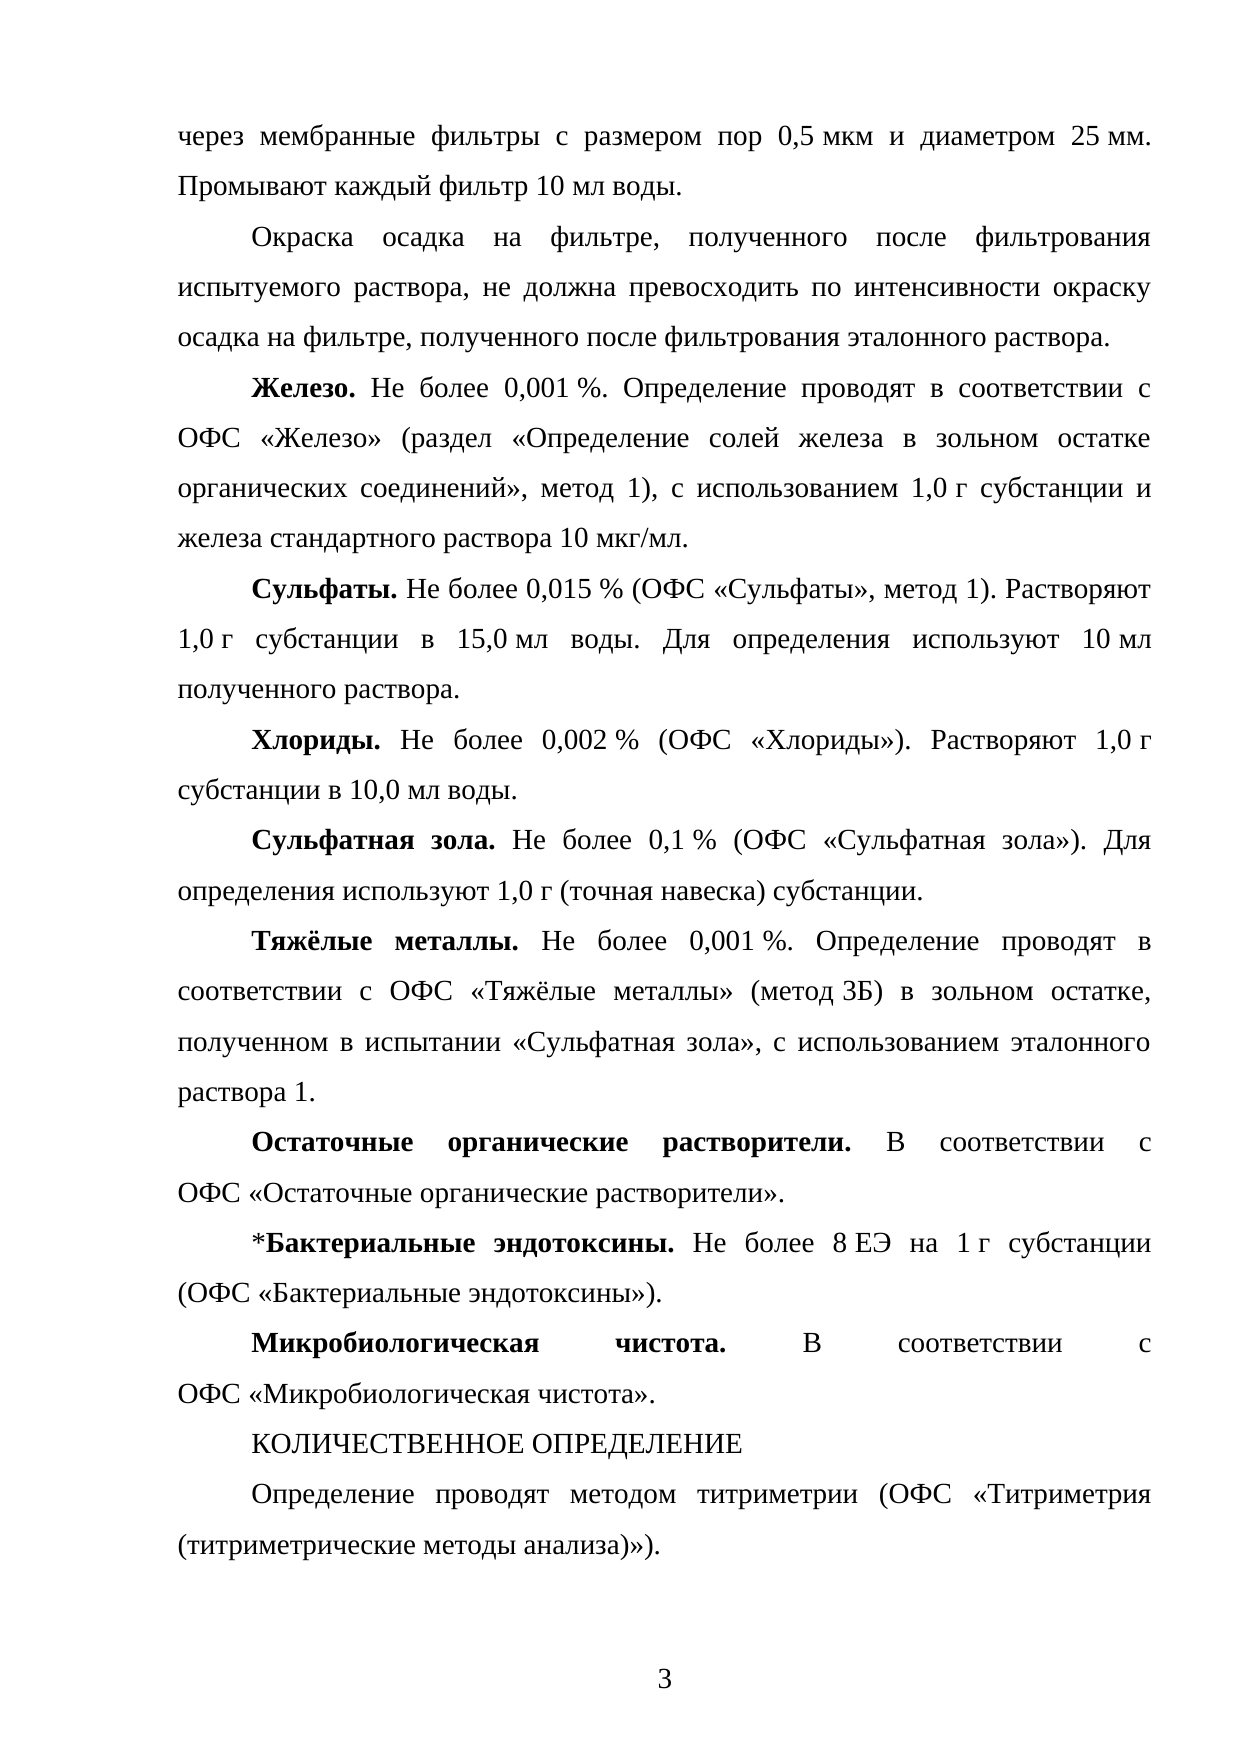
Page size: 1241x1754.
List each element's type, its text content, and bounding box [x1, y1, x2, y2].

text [177, 118, 1152, 202]
text Определение проводят методом титриметрии (ОФС «Титриметрия (титриметрические методы анализа)»). [177, 1477, 1152, 1560]
text Микробиологическая чистота. В соответствии с ОФС «Микробиологическая чистота». [177, 1326, 1152, 1409]
text Окраска осадка на фильтре, полученного после фильтрования испытуемого раствора, не должна превосходить по интенсивности окраску осадка на фильтре, полученного после фильтрования эталонного раствора. [177, 219, 1152, 353]
text Тяжёлые металлы. Не более 0,001 %. Определение проводят в соответствии с ОФС «Тяжёлые металлы» (метод 3Б) в зольном остатке, полученном в испытании «Сульфатная зола», с использованием эталонного раствора 1. [177, 923, 1152, 1108]
text КОЛИЧЕСТВЕННОЕ ОПРЕДЕЛЕНИЕ [177, 1426, 1152, 1460]
text Сульфаты. Не более 0,015 % (ОФС «Сульфаты», метод 1). Растворяют 1,0 г субстанции в 15,0 мл воды. Для определения используют 10 мл полученного раствора. [177, 571, 1152, 705]
text Железо. Не более 0,001 %. Определение проводят в соответствии с ОФС «Железо» (раздел «Определение солей железа в зольном остатке органических соединений», метод 1), с использованием 1,0 г субстанции и железа стандартного раствора 10 мкг/мл. [177, 370, 1152, 554]
text Остаточные органические растворители. В соответствии с ОФС «Остаточные органические растворители». [177, 1124, 1152, 1208]
text Сульфатная зола. Не более 0,1 % (ОФС «Сульфатная зола»). Для определения используют 1,0 г (точная навеска) субстанции. [177, 822, 1152, 906]
text Хлориды. Не более 0,002 % (ОФС «Хлориды»). Растворяют 1,0 г субстанции в 10,0 мл воды. [177, 722, 1152, 806]
text *Бактериальные эндотоксины. Не более 8 ЕЭ на 1 г субстанции (ОФС «Бактериальные эндотоксины»). [177, 1225, 1152, 1309]
